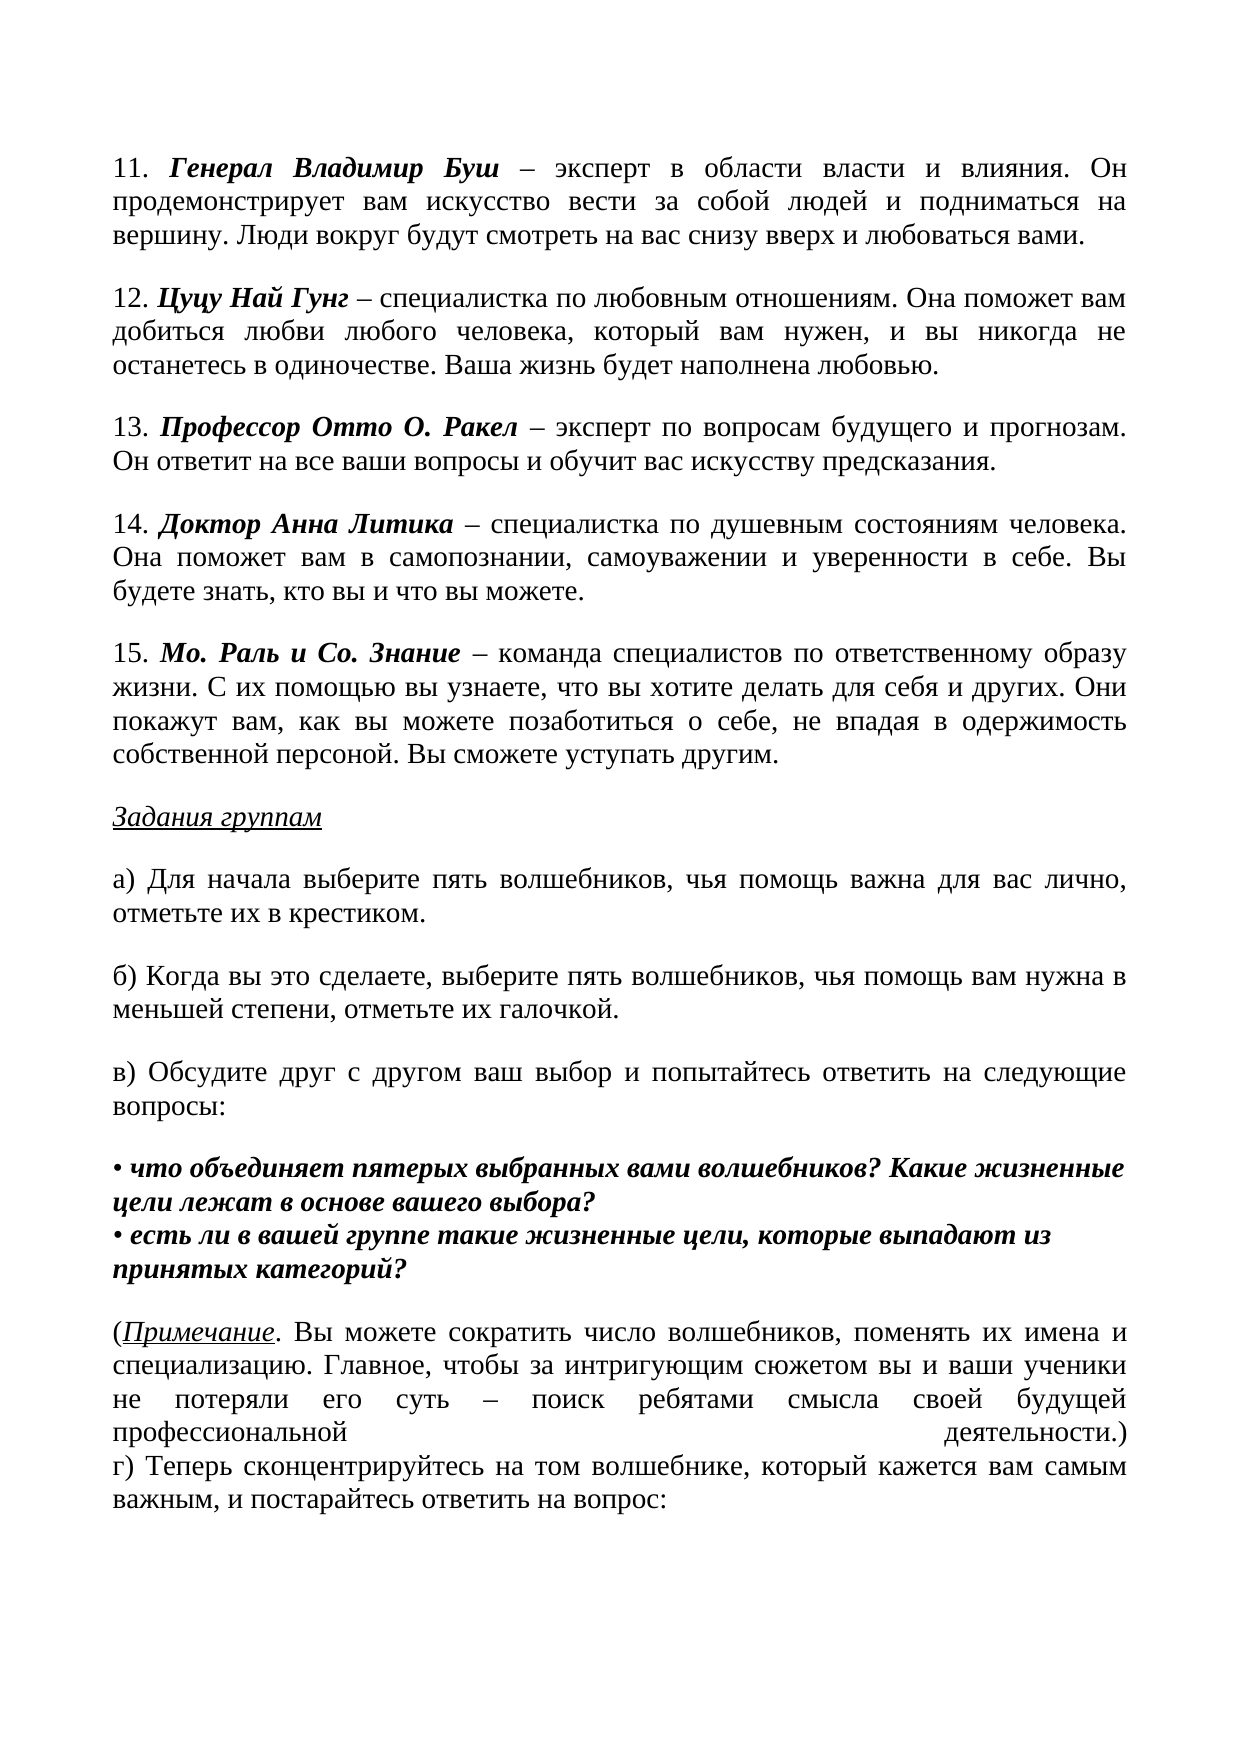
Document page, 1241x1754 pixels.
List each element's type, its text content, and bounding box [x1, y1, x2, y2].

text 12. Цуцу Най Гунг – специалистка по любовным отношениям. Она поможет вам добиться любви любого человека, который вам нужен, и вы никогда не останетесь в одиночестве. Ваша жизнь будет наполнена любовью. [112, 280, 1128, 380]
text 14. Доктор Анна Литика – специалистка по душевным состояниям человека. Она поможет вам в самопознании, самоуважении и уверенности в себе. Вы будете знать, кто вы и что вы можете. [112, 506, 1128, 606]
text Задания группам [112, 799, 1128, 832]
text в) Обсудите друг с другом ваш выбор и попытайтесь ответить на следующие вопросы: [112, 1054, 1128, 1121]
text 13. Профессор Отто О. Ракел – эксперт по вопросам будущего и прогнозам. Он ответит на все ваши вопросы и обучит вас искусству предсказания. [112, 409, 1128, 477]
text 11. Генерал Владимир Буш – эксперт в области власти и влияния. Он продемонстрирует вам искусство вести за собой людей и подниматься на вершину. Люди вокруг будут смотреть на вас снизу вверх и любоваться вами. [112, 150, 1128, 251]
text • что объединяет пятерых выбранных вами волшебников? Какие жизненные цели лежат в основе вашего выбора? • есть ли в вашей группе такие жизненные цели, которые выпадают из принятых категорий? [112, 1150, 1128, 1284]
text 15. Мо. Раль и Со. Знание – команда специалистов по ответственному образу жизни. С их помощью вы узнаете, что вы хотите делать для себя и других. Они покажут вам, как вы можете позаботиться о себе, не впадая в одержимость собственной персоной. Вы сможете уступать другим. [112, 636, 1128, 770]
text (Примечание. Вы можете сократить число волшебников, поменять их имена и специализацию. Главное, чтобы за интригующим сюжетом вы и ваши ученики не потеряли его суть – поиск ребятами смысла своей будущей профессиональной деятельности.) г) Теперь сконцентрируйтесь на том волшебнике, который кажется вам самым важным, и постарайтесь ответить на вопрос: [112, 1314, 1128, 1515]
text а) Для начала выберите пять волшебников, чья помощь важна для вас лично, отметьте их в крестиком. [112, 862, 1128, 929]
text б) Когда вы это сделаете, выберите пять волшебников, чья помощь вам нужна в меньшей степени, отметьте их галочкой. [112, 958, 1128, 1025]
